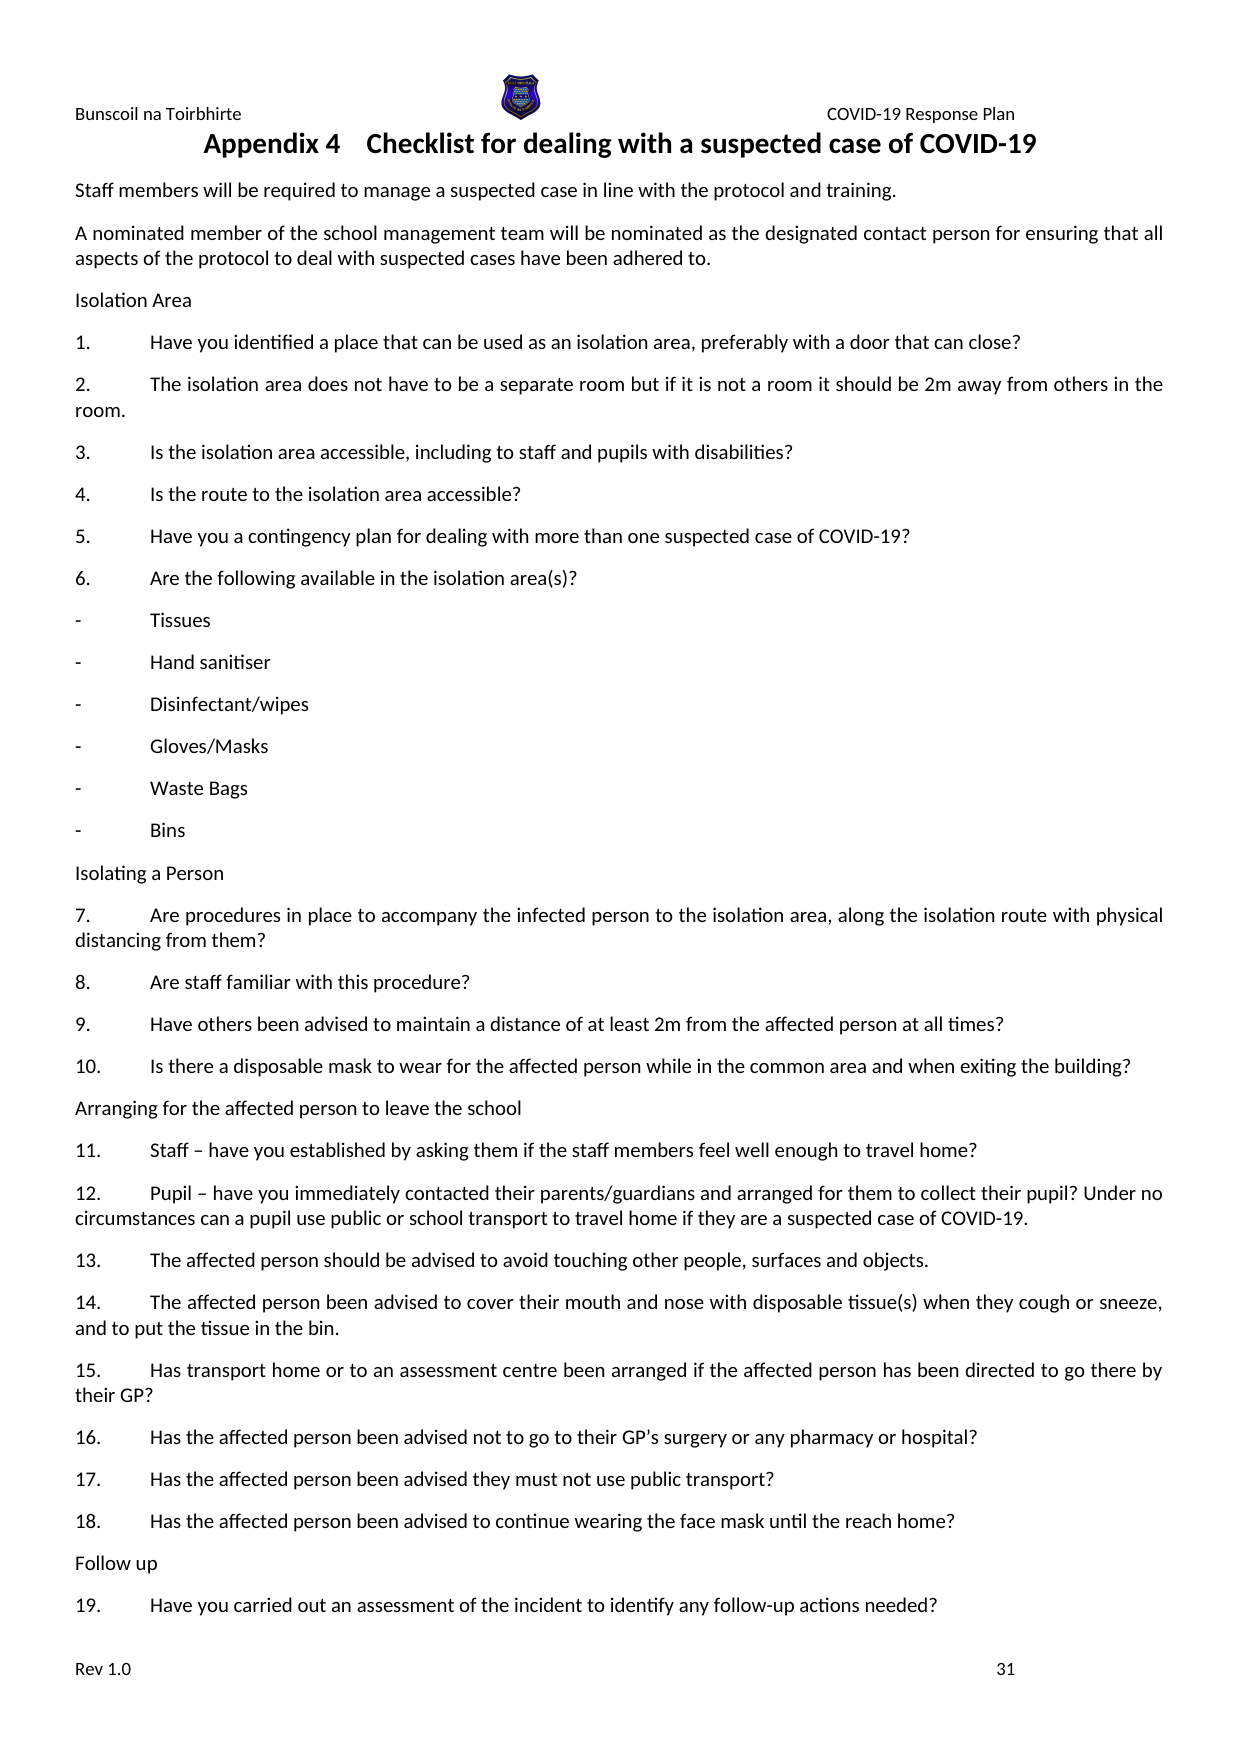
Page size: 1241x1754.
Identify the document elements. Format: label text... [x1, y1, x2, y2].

text 10. Is there a disposable mask to wear for the affected person while in the common area and when exiting the building? [75, 1053, 1165, 1079]
text Staff members will be required to manage a suspected case in line with the protocol and training. [75, 178, 1165, 203]
text 13. The affected person should be advised to avoid touching other people, surfaces and objects. [75, 1247, 1165, 1273]
text 18. Has the affected person been advised to continue wearing the face mask until the reach home? [75, 1508, 1165, 1534]
text Follow up [75, 1551, 1165, 1576]
text Isolation Area [75, 287, 1165, 313]
text - Disinfectant/wipes [75, 691, 1165, 717]
text Arranging for the affected person to leave the school [75, 1096, 1165, 1121]
text Appendix 4 Checklist for dealing with a suspected case of COVID-19 [75, 125, 1165, 161]
text 2. The isolation area does not have to be a separate room but if it is not a room it should be 2m away from others in the room. [75, 371, 1165, 422]
text 6. Are the following available in the isolation area(s)? [75, 565, 1165, 591]
text 17. Has the affected person been advised they must not use public transport? [75, 1466, 1165, 1492]
text 15. Has transport home or to an assessment centre been arranged if the affected person has been directed to go there by their GP? [75, 1357, 1165, 1408]
text 4. Is the route to the isolation area accessible? [75, 481, 1165, 506]
text - Waste Bags [75, 776, 1165, 801]
text - Hand sanitiser [75, 649, 1165, 675]
text 11. Staff – have you established by asking them if the staff members feel well enough to travel home? [75, 1138, 1165, 1163]
picture [500, 73, 544, 121]
text 9. Have others been advised to maintain a distance of at least 2m from the affected person at all times? [75, 1011, 1165, 1037]
text 1. Have you identified a place that can be used as an isolation area, preferably with a door that can close? [75, 329, 1165, 355]
text 7. Are procedures in place to accompany the infected person to the isolation area, along the isolation route with physical distancing from them? [75, 902, 1165, 953]
text 16. Has the affected person been advised not to go to their GP’s surgery or any pharmacy or hospital? [75, 1424, 1165, 1450]
text 8. Are staff familiar with this procedure? [75, 969, 1165, 995]
text 19. Have you carried out an assessment of the incident to identify any follow-up actions needed? [75, 1593, 1165, 1618]
text 14. The affected person been advised to cover their mouth and nose with disposable tissue(s) when they cough or sneeze, and to put the tissue in the bin. [75, 1289, 1165, 1340]
text Isolating a Person [75, 860, 1165, 885]
text - Bins [75, 818, 1165, 843]
text 3. Is the isolation area accessible, including to staff and pupils with disabilities? [75, 439, 1165, 464]
text A nominated member of the school management team will be nominated as the designated contact person for ensuring that all aspects of the protocol to deal with suspected cases have been adhered to. [75, 220, 1165, 271]
text 12. Pupil – have you immediately contacted their parents/guardians and arranged for them to collect their pupil? Under no circumstances can a pupil use public or school transport to travel home if they are a suspected case of COVID-19. [75, 1180, 1165, 1231]
text - Gloves/Masks [75, 733, 1165, 759]
text 5. Have you a contingency plan for dealing with more than one suspected case of COVID-19? [75, 523, 1165, 548]
text - Tissues [75, 607, 1165, 633]
